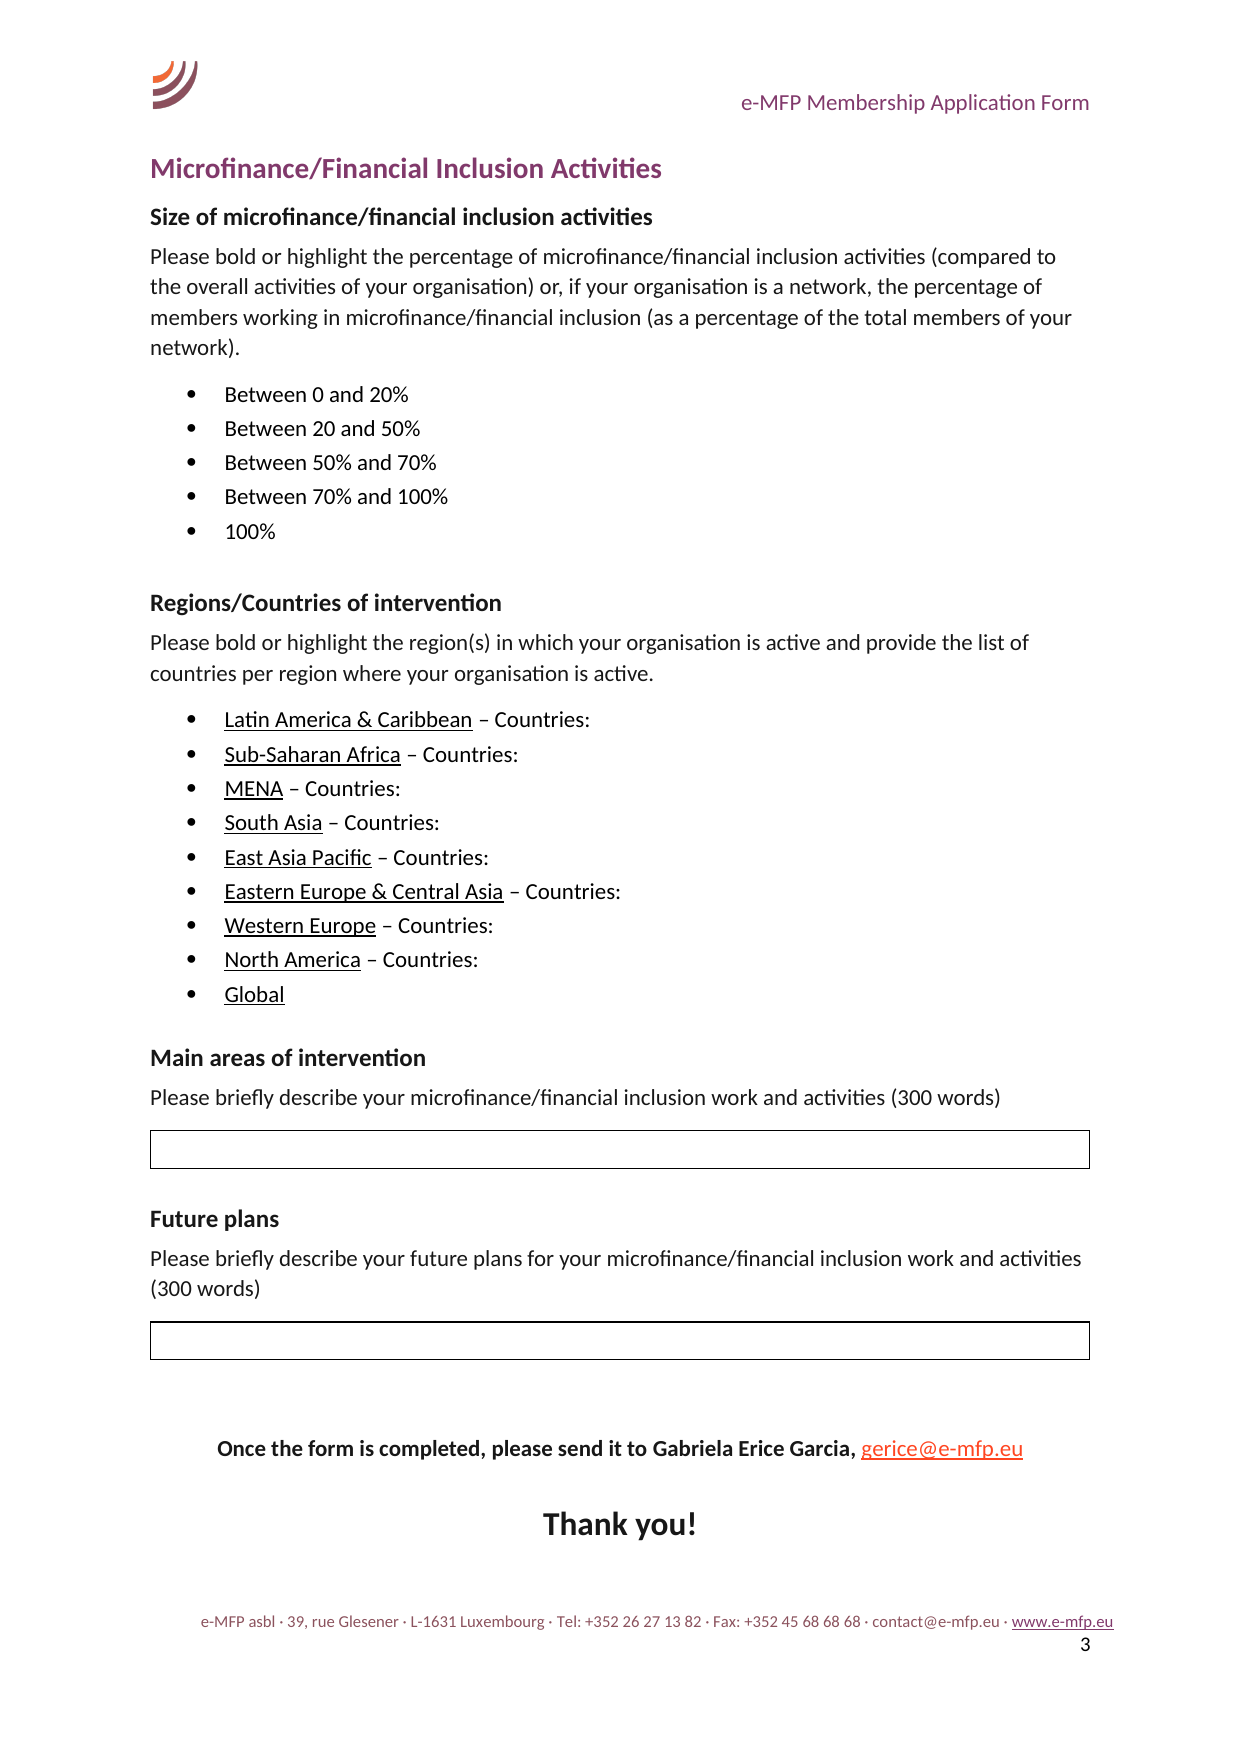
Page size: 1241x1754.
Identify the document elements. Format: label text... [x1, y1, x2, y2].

text Size of microfinance/financial inclusion activities [150, 201, 1090, 231]
list Between 0 and 20% [187, 380, 1090, 408]
text Please briefly describe your future plans for your microfinance/financial inclusion work and activities (300 words) [150, 1244, 1090, 1303]
list South Asia – Countries: [187, 808, 1090, 836]
list Between 20 and 50% [187, 414, 1090, 442]
table_header [151, 1131, 1089, 1168]
text Regions/Countries of intervention [150, 587, 1090, 618]
text Please bold or highlight the region(s) in which your organisation is active and provide the list of countries per region where your organisation is active. [150, 628, 1090, 687]
table_header [151, 1323, 1089, 1359]
text Thank you! [150, 1503, 1090, 1544]
list Eastern Europe & Central Asia – Countries: [187, 877, 1090, 905]
text Once the form is completed, please send it to Gabriela Erice Garcia, gerice@e-mfp.eu [150, 1434, 1090, 1462]
text Please bold or highlight the percentage of microfinance/financial inclusion activities (compared to the overall activities of your organisation) or, if your organisation is a network, the percentage of members working in microfinance/financial inclusion (as a percentage of the total members of your network). [150, 242, 1090, 361]
text Future plans [150, 1203, 1090, 1234]
text Main areas of intervention [150, 1042, 1090, 1073]
text Microfinance/Financial Inclusion Activities [150, 150, 1090, 186]
list Global [187, 980, 1090, 1008]
list Sub-Saharan Africa – Countries: [187, 740, 1090, 768]
picture [150, 58, 203, 112]
list Latin America & Caribbean – Countries: [187, 706, 1090, 734]
list Western Europe – Countries: [187, 911, 1090, 939]
text Please briefly describe your microfinance/financial inclusion work and activities (300 words) [150, 1083, 1090, 1111]
list Between 70% and 100% [187, 482, 1090, 511]
list North America – Countries: [187, 946, 1090, 973]
list 100% [187, 517, 1090, 545]
list East Asia Pacific – Countries: [187, 843, 1090, 871]
list MENA – Countries: [187, 774, 1090, 802]
list Between 50% and 70% [187, 448, 1090, 476]
